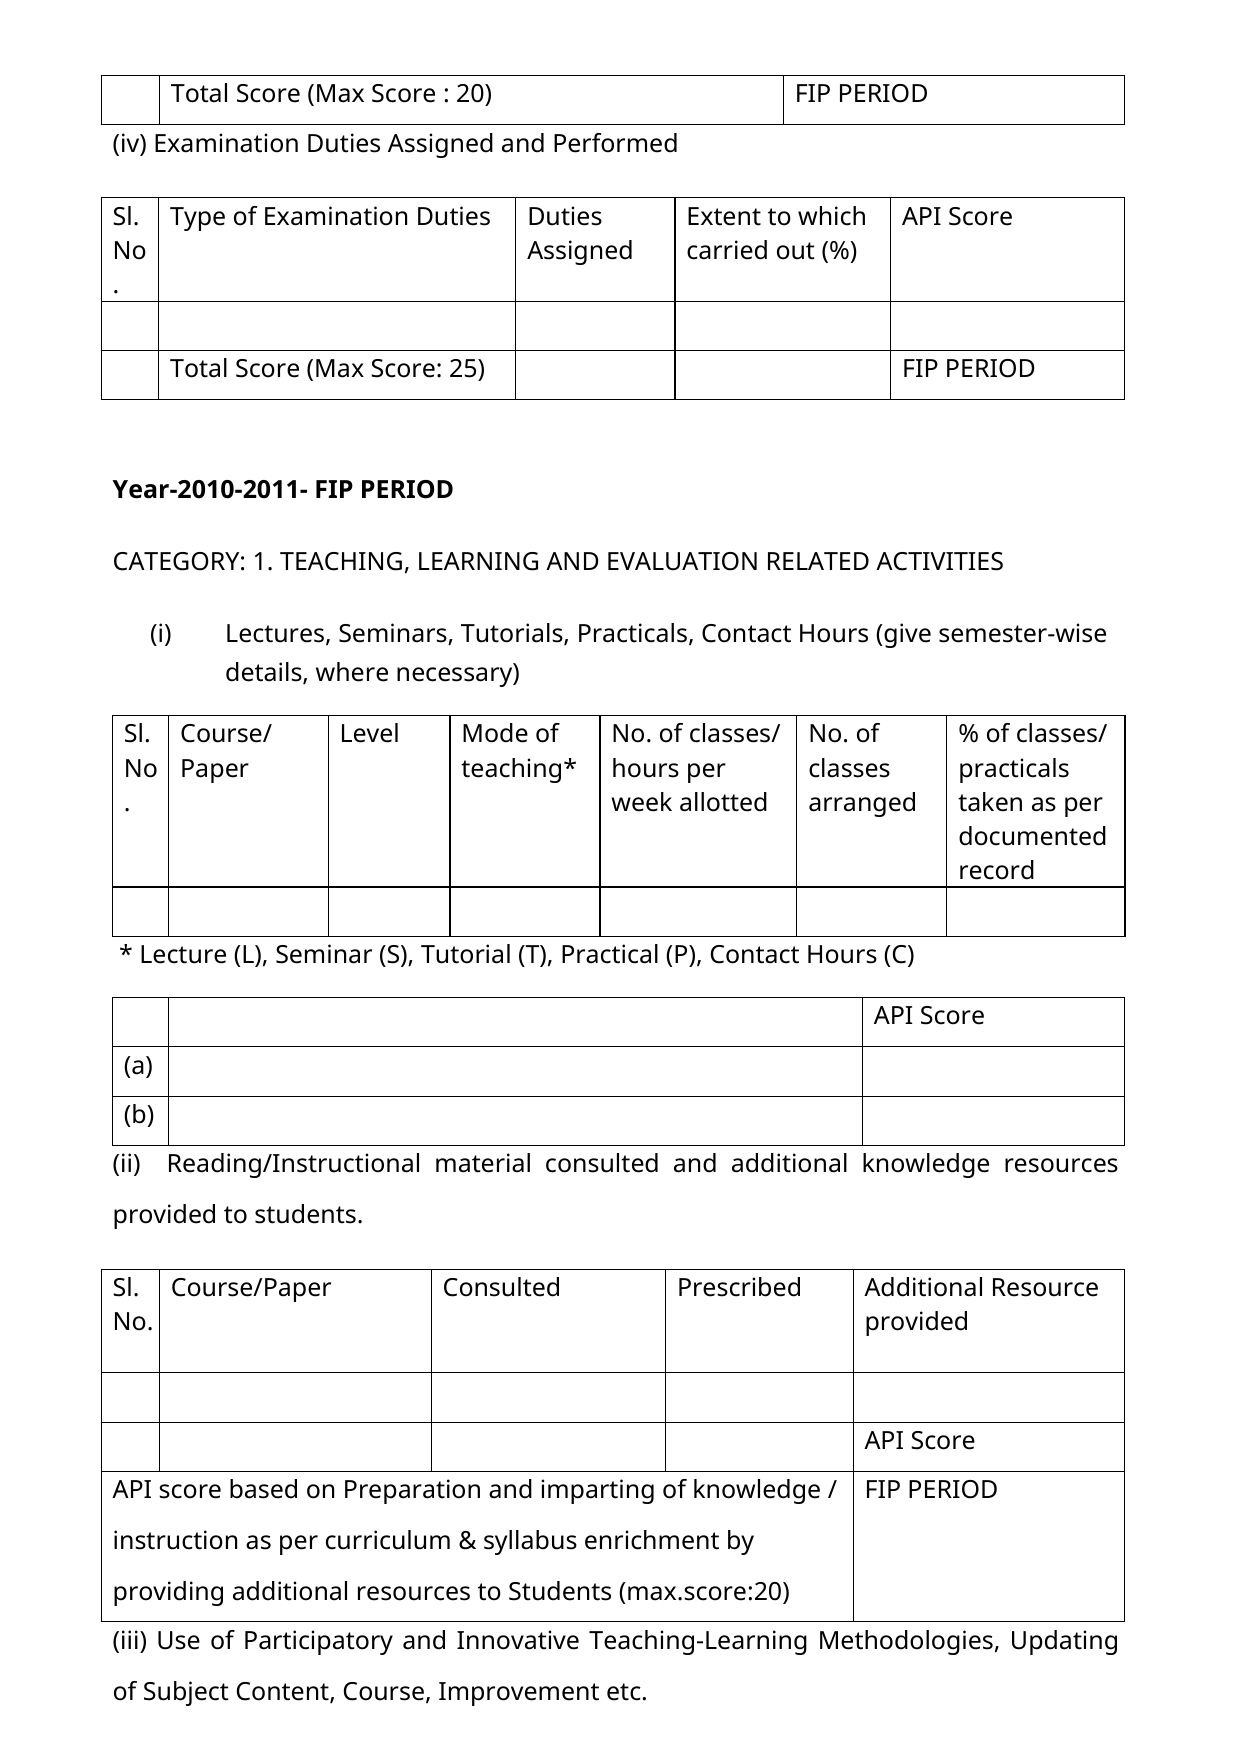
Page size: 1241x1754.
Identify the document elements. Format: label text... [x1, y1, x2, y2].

text (ii) Reading/Instructional material consulted and additional knowledge resources provided to students. [112, 1146, 1120, 1231]
table_header Level [329, 716, 449, 886]
table_cell [432, 1373, 665, 1422]
list * Lecture (L), Seminar (S), Tutorial (T), Practical (P), Contact Hours (C) [112, 937, 1120, 971]
table_header Additional Resource provided [854, 1270, 1124, 1372]
table_cell [516, 302, 674, 350]
table_header Sl. No. [102, 1270, 159, 1372]
table_cell [451, 888, 599, 936]
table_cell FIP PERIOD [854, 1472, 1124, 1621]
table_header Sl. No. [113, 716, 168, 886]
table_cell [169, 888, 328, 936]
table_header Prescribed [666, 1270, 853, 1372]
table_header [169, 998, 862, 1046]
table_header No. of classes/ hours per week allotted [601, 716, 796, 886]
table_header Type of Examination Duties [159, 198, 515, 301]
table_header Mode of teaching* [451, 716, 599, 886]
table_cell [676, 351, 890, 399]
table_header No. of classes arranged [797, 716, 946, 886]
table_cell [102, 1423, 159, 1471]
text Year-2010-2011- FIP PERIOD [112, 472, 1120, 506]
table_cell [516, 351, 674, 399]
table_cell FIP PERIOD [891, 351, 1124, 399]
table_header Duties Assigned [516, 198, 674, 301]
table_cell Total Score (Max Score: 25) [159, 351, 515, 399]
table_cell (a) [113, 1047, 168, 1096]
table_header Course/Paper [160, 1270, 431, 1372]
text (iii) Use of Participatory and Innovative Teaching-Learning Methodologies, Updating of Subject Content, Course, Improvement etc. [112, 1622, 1120, 1707]
table_cell [102, 351, 158, 399]
table_header Extent to which carried out (%) [676, 198, 890, 301]
table_cell [159, 302, 515, 350]
table_cell [169, 1047, 862, 1096]
table_cell [891, 302, 1124, 350]
table_cell [863, 1047, 1124, 1096]
table_cell [102, 76, 159, 124]
table_cell [102, 1373, 159, 1422]
table_cell (b) [113, 1097, 168, 1145]
table_header [113, 998, 168, 1046]
table_cell [329, 888, 449, 936]
table_cell [947, 888, 1124, 936]
table_header API Score [891, 198, 1124, 301]
table_cell [169, 1097, 862, 1145]
table_cell [601, 888, 796, 936]
table_cell [666, 1373, 853, 1422]
table_header Consulted [432, 1270, 665, 1372]
table_cell [160, 1423, 431, 1471]
table_cell [854, 1373, 1124, 1422]
table_cell [113, 888, 168, 936]
table_header API Score [863, 998, 1124, 1046]
table_header % of classes/ practicals taken as per documented record [947, 716, 1124, 886]
text (iv) Examination Duties Assigned and Performed [112, 125, 1120, 159]
table_cell API score based on Preparation and imparting of knowledge / instruction as per curriculum & syllabus enrichment by providing additional resources to Students (max.score:20) [102, 1472, 853, 1621]
table_cell FIP PERIOD [784, 76, 1124, 124]
table_cell [102, 302, 158, 350]
table_cell [863, 1097, 1124, 1145]
list Lectures, Seminars, Tutorials, Practicals, Contact Hours (give semester-wise details, where necessary) [150, 616, 1120, 689]
table_cell Total Score (Max Score : 20) [160, 76, 783, 124]
table_cell [666, 1423, 853, 1471]
table_cell [797, 888, 946, 936]
table_header Course/ Paper [169, 716, 328, 886]
table_cell API Score [854, 1423, 1124, 1471]
table_cell [432, 1423, 665, 1471]
table_cell [676, 302, 890, 350]
text CATEGORY: 1. TEACHING, LEARNING AND EVALUATION RELATED ACTIVITIES [112, 544, 1120, 578]
table_header Sl. No. [102, 198, 158, 301]
table_cell [160, 1373, 431, 1422]
